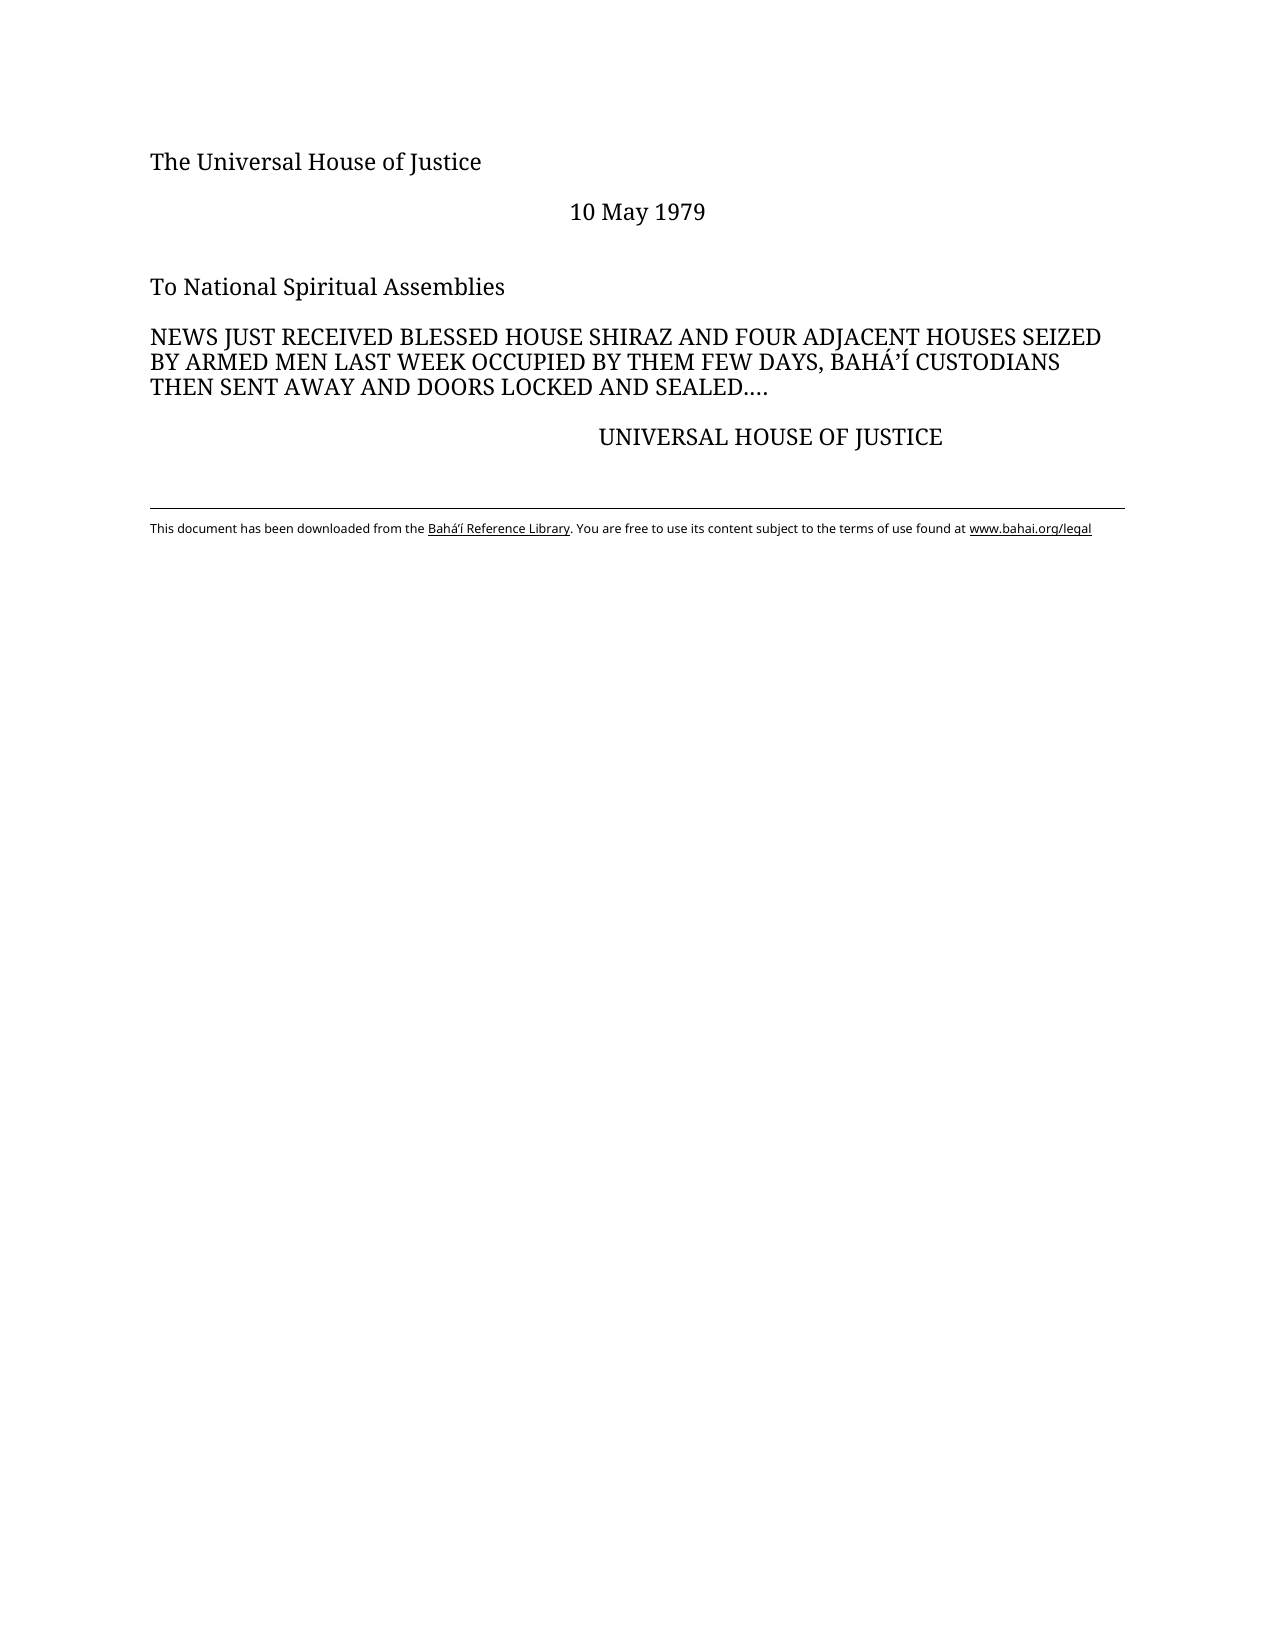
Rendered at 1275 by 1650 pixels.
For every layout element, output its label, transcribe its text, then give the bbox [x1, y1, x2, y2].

text NEWS JUST RECEIVED BLESSED HOUSE SHIRAZ AND FOUR ADJACENT HOUSES SEIZED BY ARMED MEN LAST WEEK OCCUPIED BY THEM FEW DAYS, BAHÁ’Í CUSTODIANS THEN SENT AWAY AND DOORS LOCKED AND SEALED.… [150, 325, 1125, 400]
text This document has been downloaded from the Bahá’í Reference Library. You are free to use its content subject to the terms of use found at www.bahai.org/legal [150, 514, 1125, 539]
text 10 May 1979 [150, 200, 1125, 225]
text UNIVERSAL HOUSE OF JUSTICE [598, 425, 1125, 450]
text To National Spiritual Assemblies [150, 275, 1125, 300]
